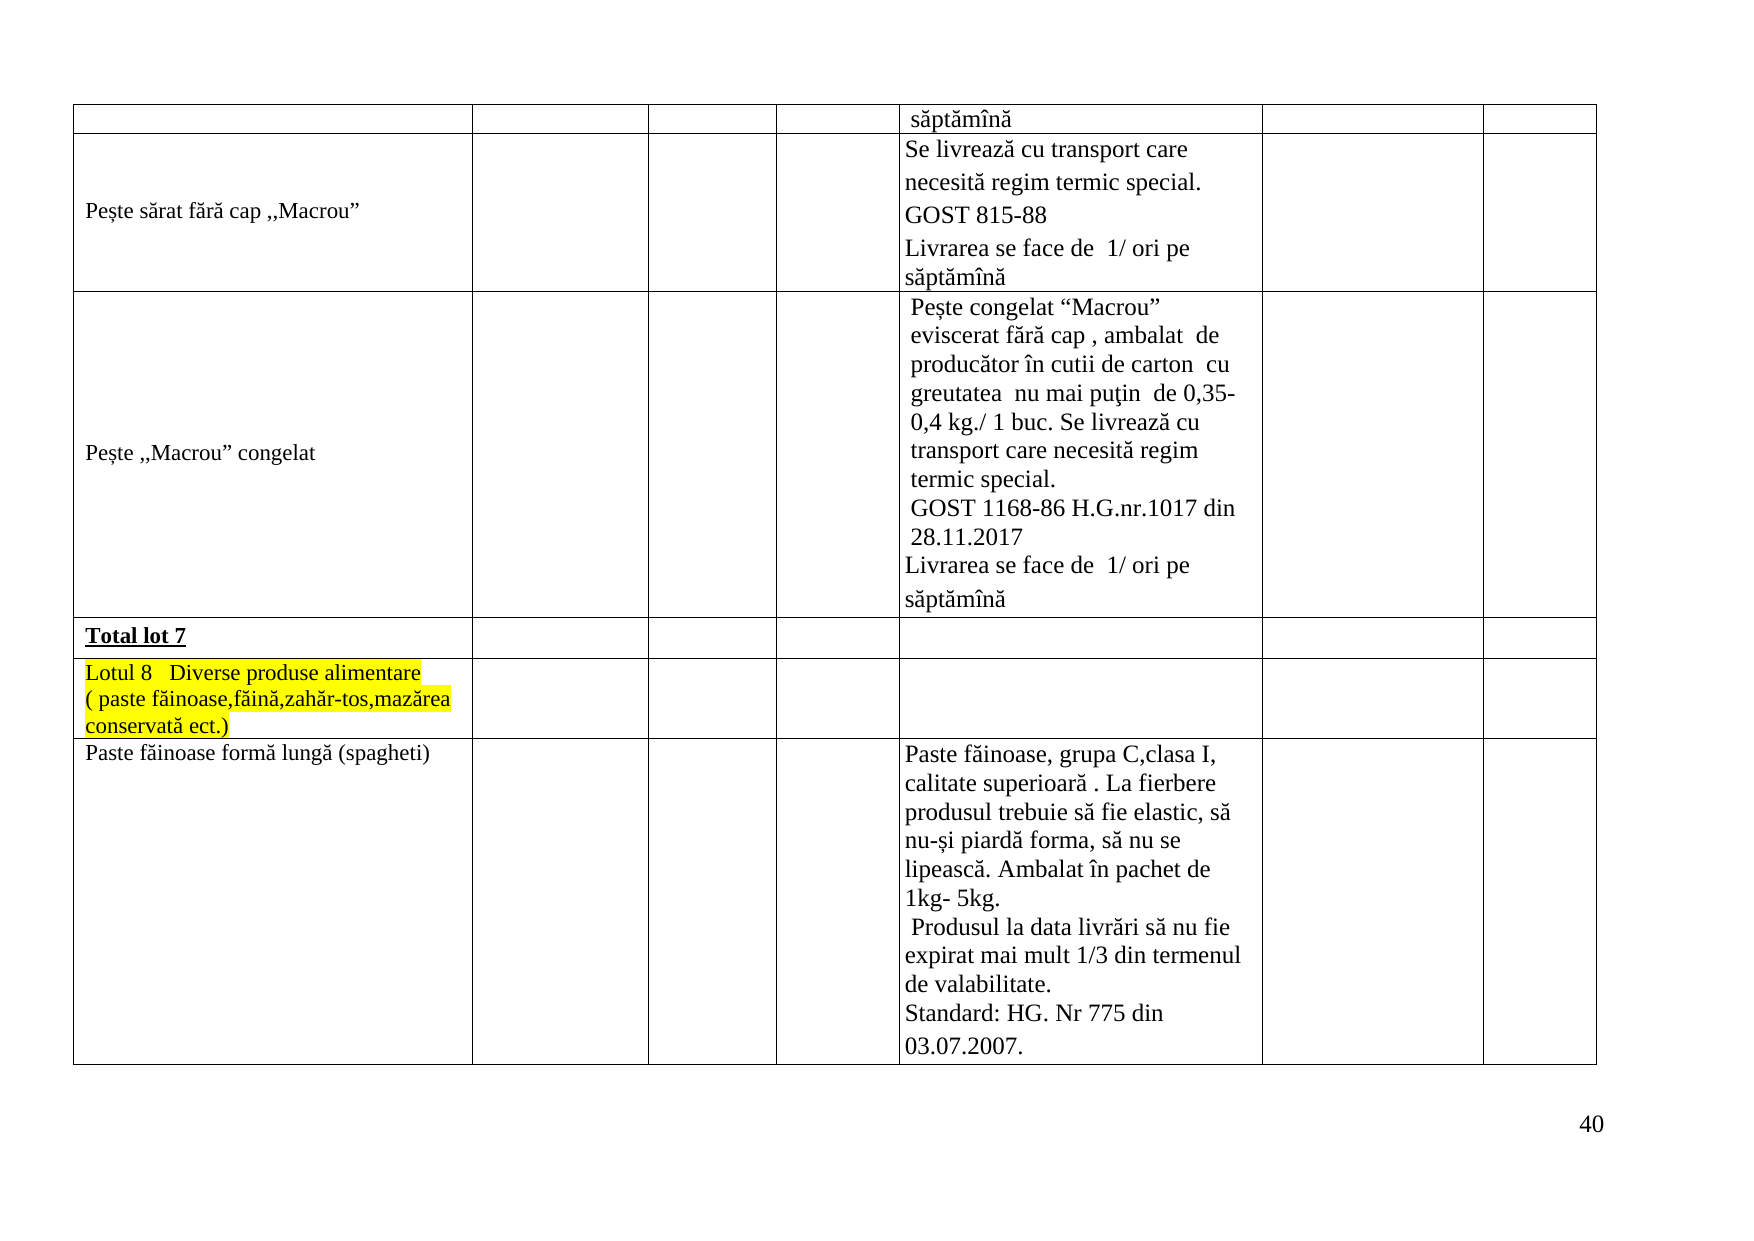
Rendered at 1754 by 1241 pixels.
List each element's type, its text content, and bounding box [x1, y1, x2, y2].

table_cell [1484, 659, 1596, 738]
table_cell [649, 105, 776, 133]
table_cell [473, 659, 648, 738]
table_cell Pește sărat fără cap ,,Macrou” [74, 134, 472, 291]
table_cell [777, 105, 899, 133]
table_cell [473, 739, 648, 1064]
table_cell [649, 618, 776, 658]
table_cell [1263, 292, 1483, 617]
table_cell [1263, 739, 1483, 1064]
table_cell [473, 618, 648, 658]
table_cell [74, 105, 472, 133]
table_cell Se livrează cu transport care necesită regim termic special. GOST 815-88 Livrarea se face de 1/ ori pe săptămînă [900, 134, 1262, 291]
table_cell [1263, 105, 1483, 133]
table_cell [1484, 292, 1596, 617]
table_cell [473, 134, 648, 291]
table_cell [649, 739, 776, 1064]
table_cell [649, 134, 776, 291]
table_cell [1263, 618, 1483, 658]
table_cell [777, 739, 899, 1064]
table_cell [473, 292, 648, 617]
table_cell [473, 105, 648, 133]
table_cell [1484, 618, 1596, 658]
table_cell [74, 739, 472, 1064]
table_cell [777, 618, 899, 658]
table_cell [1484, 134, 1596, 291]
table_cell [1263, 659, 1483, 738]
table_cell [1484, 105, 1596, 133]
table_cell Total lot 7 [74, 618, 472, 658]
table_cell [649, 659, 776, 738]
table_cell Pește ,,Macrou” congelat [74, 292, 472, 617]
table_cell [900, 618, 1262, 658]
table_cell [900, 739, 1262, 1064]
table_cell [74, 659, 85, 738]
table_cell [777, 134, 899, 291]
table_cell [900, 105, 1262, 133]
table_cell Lotul 8 Diverse produse alimentare ( paste făinoase,făină,zahăr-tos,mazărea conservată ect.) [229, 659, 472, 738]
table_cell [900, 659, 1262, 738]
table_cell [1263, 134, 1483, 291]
table_cell [777, 659, 899, 738]
table_cell [1484, 739, 1596, 1064]
table_cell Pește congelat “Macrou” eviscerat fără cap , ambalat de producător în cutii de carton cu greutatea nu mai puţin de 0,35-0,4 kg./ 1 buc. Se livrează cu transport care necesită regim termic special. GOST 1168-86 H.G.nr.1017 din 28.11.2017 Livrarea se face de 1/ ori pe săptămînă [900, 292, 1262, 617]
table_cell [649, 292, 776, 617]
table_cell [777, 292, 899, 617]
